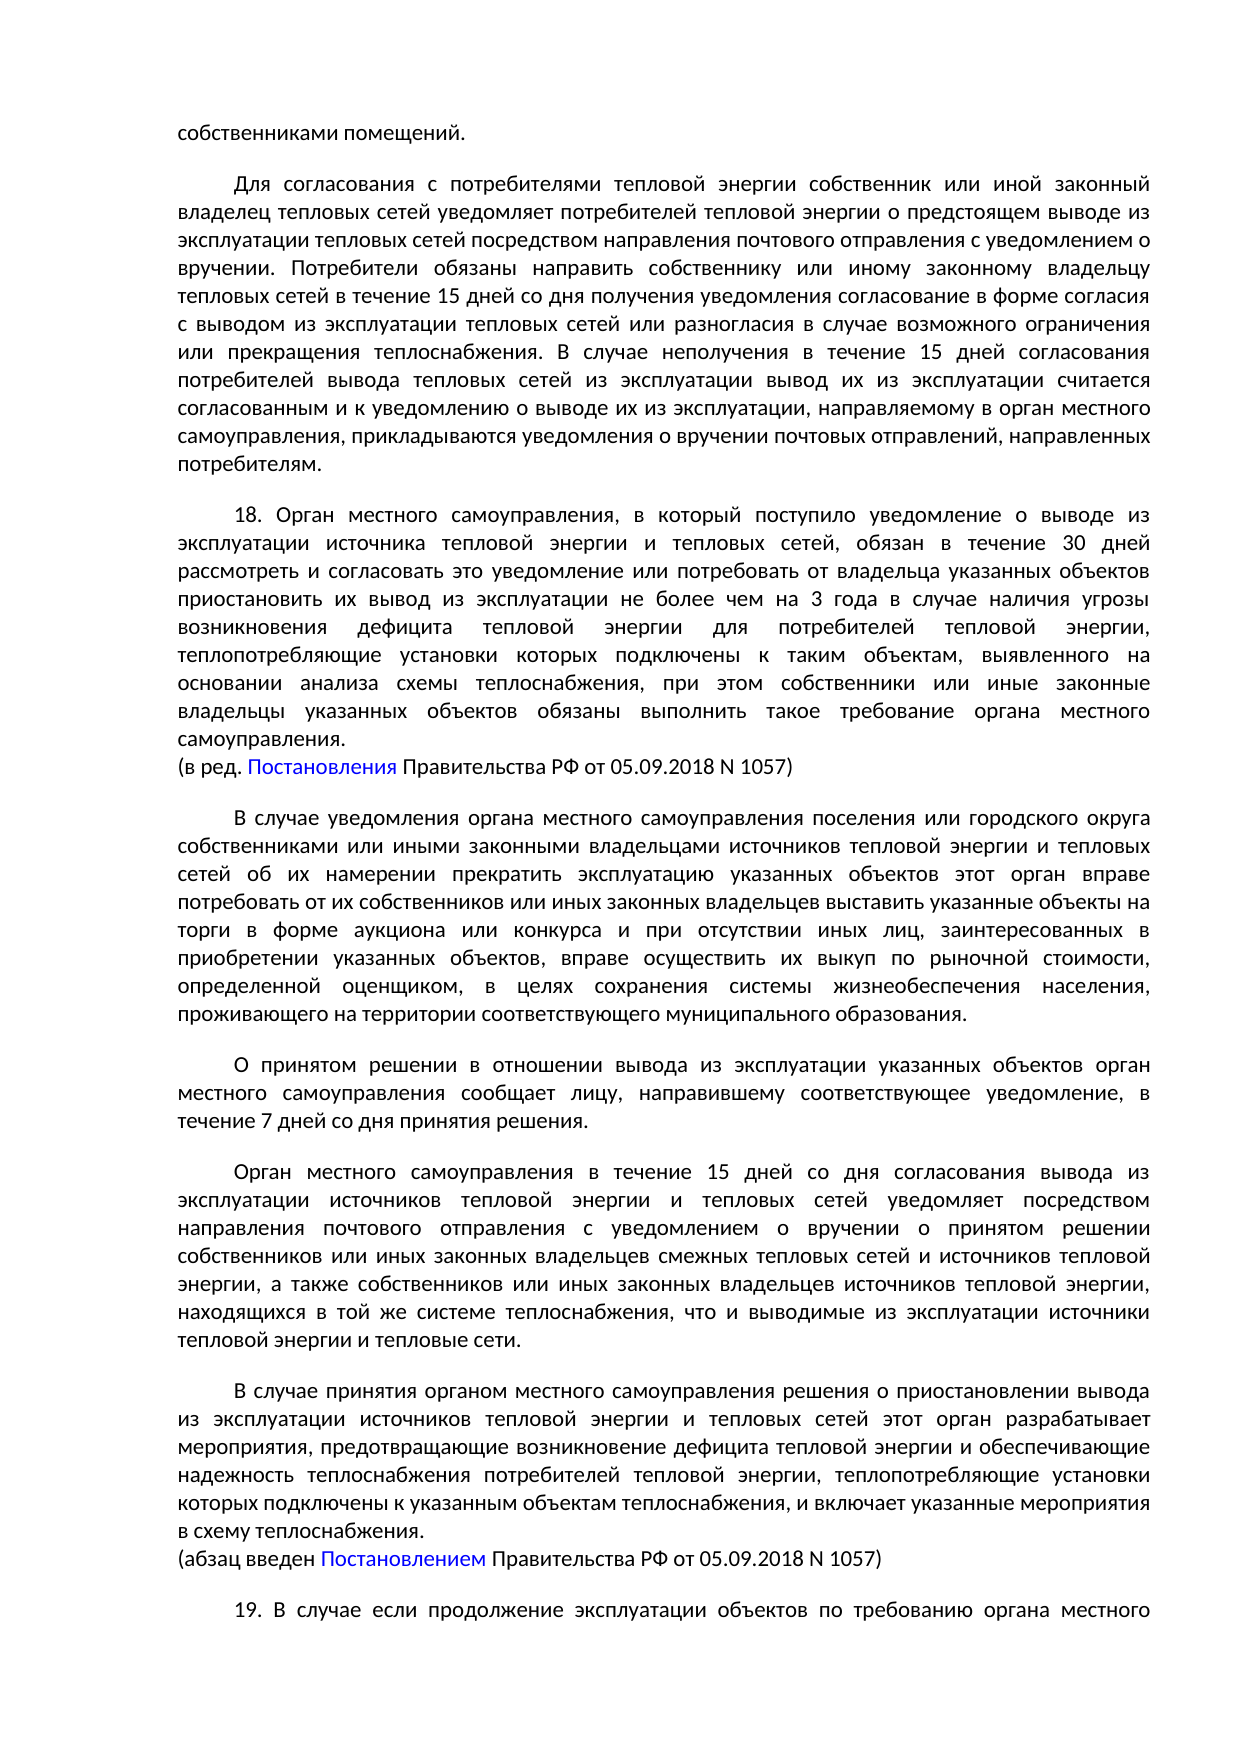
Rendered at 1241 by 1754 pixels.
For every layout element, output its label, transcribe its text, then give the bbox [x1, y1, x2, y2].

text 18. Орган местного самоуправления, в который поступило уведомление о выводе из эксплуатации источника тепловой энергии и тепловых сетей, обязан в течение 30 дней рассмотреть и согласовать это уведомление или потребовать от владельца указанных объектов приостановить их вывод из эксплуатации не более чем на 3 года в случае наличия угрозы возникновения дефицита тепловой энергии для потребителей тепловой энергии, теплопотребляющие установки которых подключены к таким объектам, выявленного на основании анализа схемы теплоснабжения, при этом собственники или иные законные владельцы указанных объектов обязаны выполнить такое требование органа местного самоуправления. [177, 500, 1152, 752]
text Для согласования с потребителями тепловой энергии собственник или иной законный владелец тепловых сетей уведомляет потребителей тепловой энергии о предстоящем выводе из эксплуатации тепловых сетей посредством направления почтового отправления с уведомлением о вручении. Потребители обязаны направить собственнику или иному законному владельцу тепловых сетей в течение 15 дней со дня получения уведомления согласование в форме согласия с выводом из эксплуатации тепловых сетей или разногласия в случае возможного ограничения или прекращения теплоснабжения. В случае неполучения в течение 15 дней согласования потребителей вывода тепловых сетей из эксплуатации вывод их из эксплуатации считается согласованным и к уведомлению о выводе их из эксплуатации, направляемому в орган местного самоуправления, прикладываются уведомления о вручении почтовых отправлений, направленных потребителям. [177, 169, 1152, 477]
text (абзац введен Постановлением Правительства РФ от 05.09.2018 N 1057) [177, 1544, 1152, 1573]
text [177, 1596, 1152, 1623]
text Орган местного самоуправления в течение 15 дней со дня согласования вывода из эксплуатации источников тепловой энергии и тепловых сетей уведомляет посредством направления почтового отправления с уведомлением о вручении о принятом решении собственников или иных законных владельцев смежных тепловых сетей и источников тепловой энергии, а также собственников или иных законных владельцев источников тепловой энергии, находящихся в той же системе теплоснабжения, что и выводимые из эксплуатации источники тепловой энергии и тепловые сети. [177, 1157, 1152, 1353]
text В случае уведомления органа местного самоуправления поселения или городского округа собственниками или иными законными владельцами источников тепловой энергии и тепловых сетей об их намерении прекратить эксплуатацию указанных объектов этот орган вправе потребовать от их собственников или иных законных владельцев выставить указанные объекты на торги в форме аукциона или конкурса и при отсутствии иных лиц, заинтересованных в приобретении указанных объектов, вправе осуществить их выкуп по рыночной стоимости, определенной оценщиком, в целях сохранения системы жизнеобеспечения населения, проживающего на территории соответствующего муниципального образования. [177, 803, 1152, 1027]
text О принятом решении в отношении вывода из эксплуатации указанных объектов орган местного самоуправления сообщает лицу, направившему соответствующее уведомление, в течение 7 дней со дня принятия решения. [177, 1050, 1152, 1134]
text В случае принятия органом местного самоуправления решения о приостановлении вывода из эксплуатации источников тепловой энергии и тепловых сетей этот орган разрабатывает мероприятия, предотвращающие возникновение дефицита тепловой энергии и обеспечивающие надежность теплоснабжения потребителей тепловой энергии, теплопотребляющие установки которых подключены к указанным объектам теплоснабжения, и включает указанные мероприятия в схему теплоснабжения. [177, 1376, 1152, 1544]
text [177, 118, 1152, 146]
text (в ред. Постановления Правительства РФ от 05.09.2018 N 1057) [177, 752, 1152, 780]
